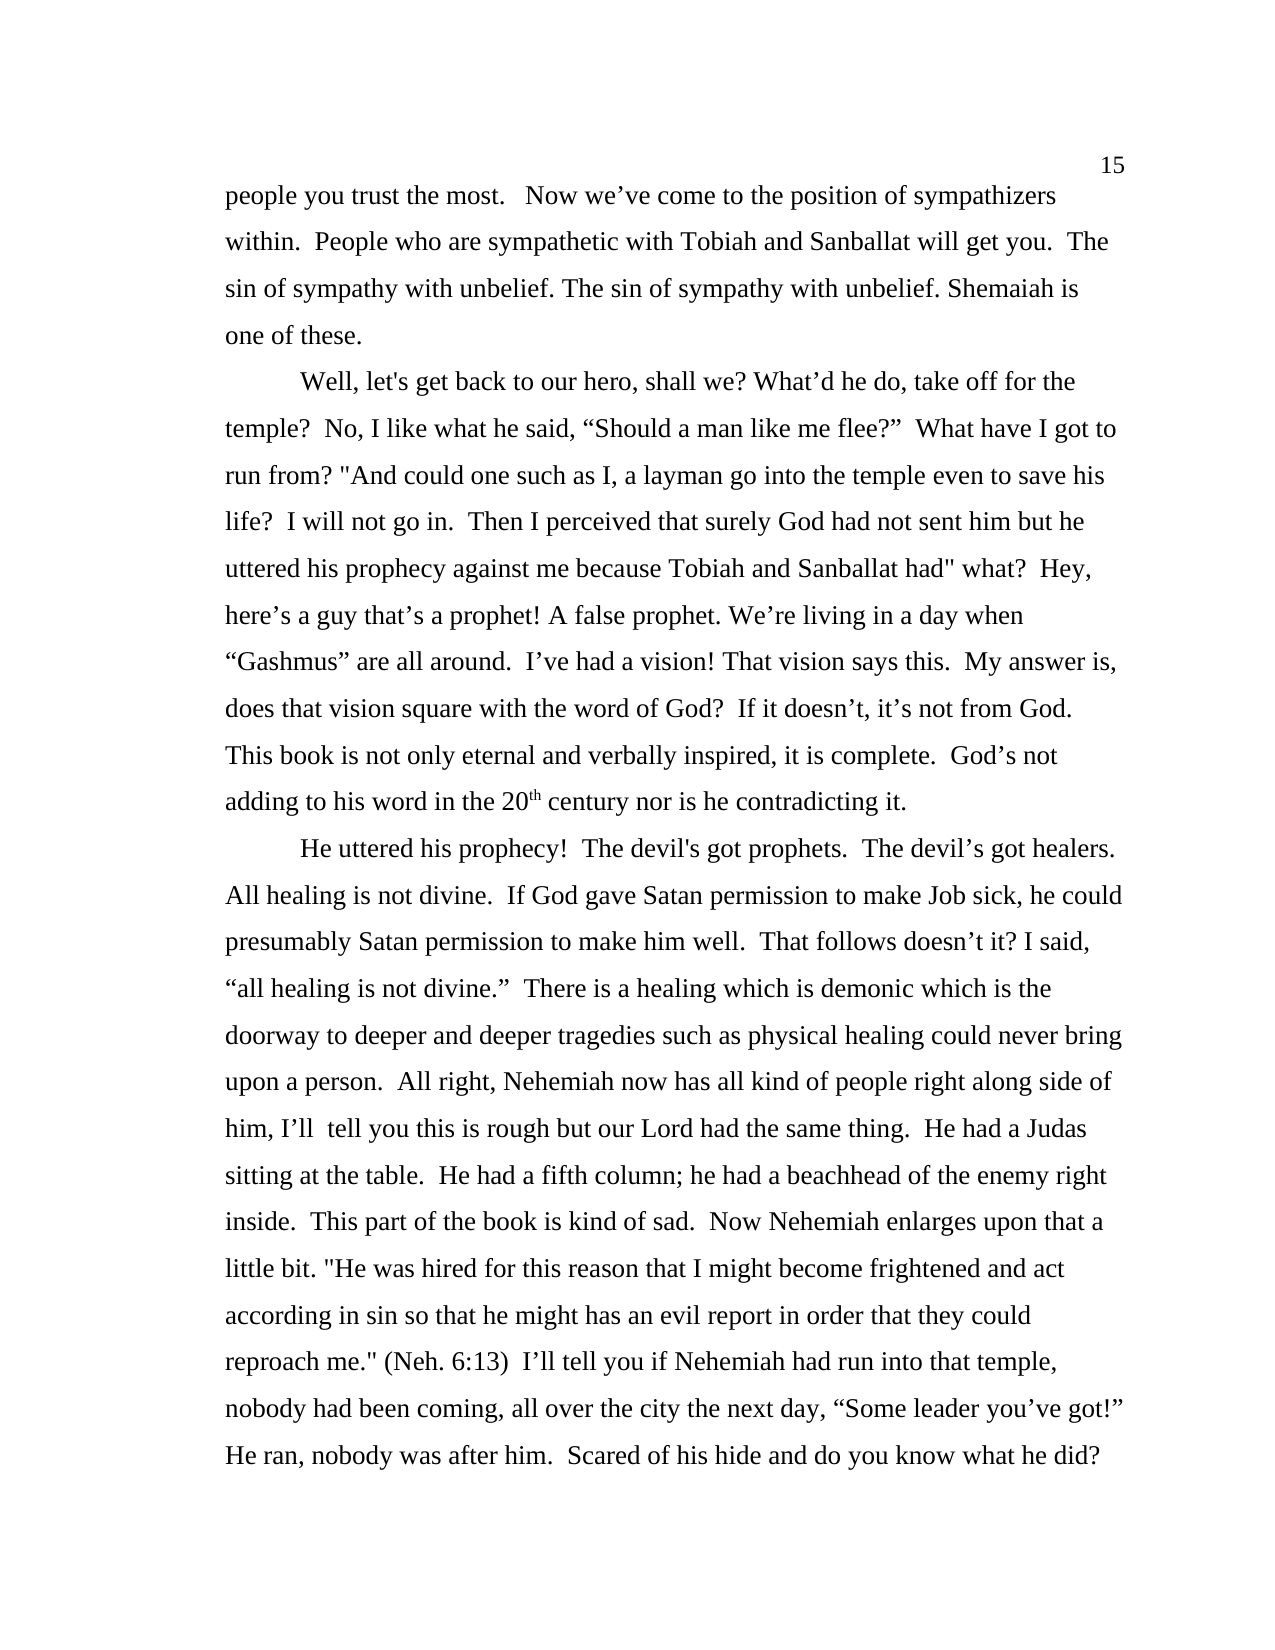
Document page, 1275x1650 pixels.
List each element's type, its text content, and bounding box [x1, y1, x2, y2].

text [225, 832, 1125, 1470]
text Well, let's get back to our hero, shall we? What’d he do, take off for the temple? No, I like what he said, “Should a man like me flee?” What have I got to run from? "And could one such as I, a layman go into the temple even to save his life? I will not go in. Then I perceived that surely God had not sent him but he uttered his prophecy against me because Tobiah and Sanballat had" what? Hey, here’s a guy that’s a prophet! A false prophet. We’re living in a day when “Gashmus” are all around. I’ve had a vision! That vision says this. My answer is, does that vision square with the word of God? If it doesn’t, it’s not from God. This book is not only eternal and verbally inspired, it is complete. God’s not adding to his word in the 20th century nor is he contradicting it. [225, 365, 1125, 817]
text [225, 179, 1125, 350]
